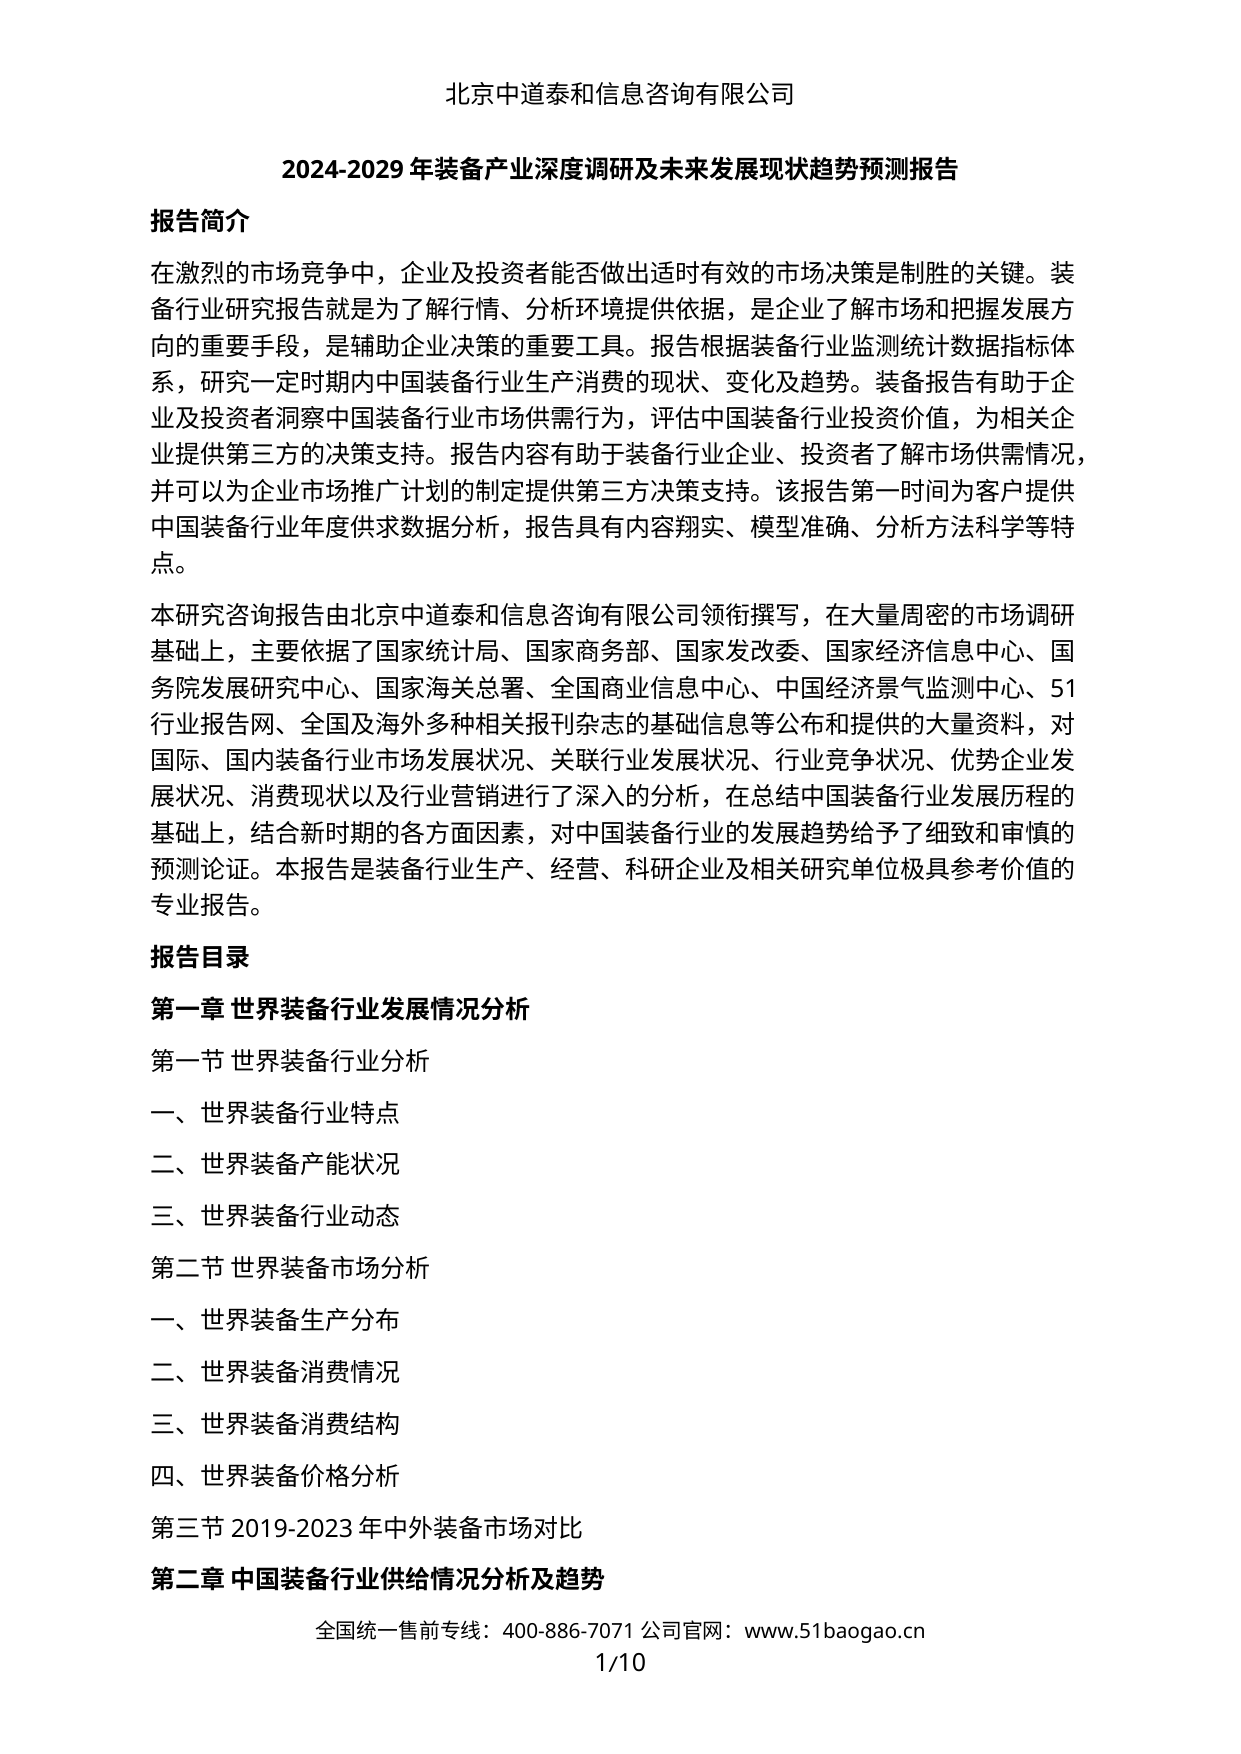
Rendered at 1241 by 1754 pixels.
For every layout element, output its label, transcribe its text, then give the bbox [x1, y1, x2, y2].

text 第三节 2019-2023年中外装备市场对比 [150, 1508, 1090, 1544]
text 三、世界装备消费结构 [150, 1404, 1090, 1441]
text 2024-2029年装备产业深度调研及未来发展现状趋势预测报告 [150, 150, 1090, 186]
text 第二节 世界装备市场分析 [150, 1249, 1090, 1285]
text 第一章 世界装备行业发展情况分析 [150, 989, 1090, 1026]
text 四、世界装备价格分析 [150, 1456, 1090, 1492]
text 报告目录 [150, 937, 1090, 974]
text 本研究咨询报告由北京中道泰和信息咨询有限公司领衔撰写，在大量周密的市场调研基础上，主要依据了国家统计局、国家商务部、国家发改委、国家经济信息中心、国务院发展研究中心、国家海关总署、全国商业信息中心、中国经济景气监测中心、51行业报告网、全国及海外多种相关报刊杂志的基础信息等公布和提供的大量资料，对国际、国内装备行业市场发展状况、关联行业发展状况、行业竞争状况、优势企业发展状况、消费现状以及行业营销进行了深入的分析，在总结中国装备行业发展历程的基础上，结合新时期的各方面因素，对中国装备行业的发展趋势给予了细致和审慎的预测论证。本报告是装备行业生产、经营、科研企业及相关研究单位极具参考价值的专业报告。 [150, 596, 1090, 922]
text 一、世界装备生产分布 [150, 1301, 1090, 1337]
text 在激烈的市场竞争中，企业及投资者能否做出适时有效的市场决策是制胜的关键。装备行业研究报告就是为了解行情、分析环境提供依据，是企业了解市场和把握发展方向的重要手段，是辅助企业决策的重要工具。报告根据装备行业监测统计数据指标体系，研究一定时期内中国装备行业生产消费的现状、变化及趋势。装备报告有助于企业及投资者洞察中国装备行业市场供需行为，评估中国装备行业投资价值，为相关企业提供第三方的决策支持。报告内容有助于装备行业企业、投资者了解市场供需情况，并可以为企业市场推广计划的制定提供第三方决策支持。该报告第一时间为客户提供中国装备行业年度供求数据分析，报告具有内容翔实、模型准确、分析方法科学等特点。 [150, 254, 1090, 580]
text 二、世界装备消费情况 [150, 1352, 1090, 1389]
text 报告简介 [150, 202, 1090, 238]
text 第二章 中国装备行业供给情况分析及趋势 [150, 1560, 1090, 1596]
text 第一节 世界装备行业分析 [150, 1041, 1090, 1077]
text 一、世界装备行业特点 [150, 1093, 1090, 1129]
text 二、世界装备产能状况 [150, 1145, 1090, 1181]
text 三、世界装备行业动态 [150, 1197, 1090, 1233]
